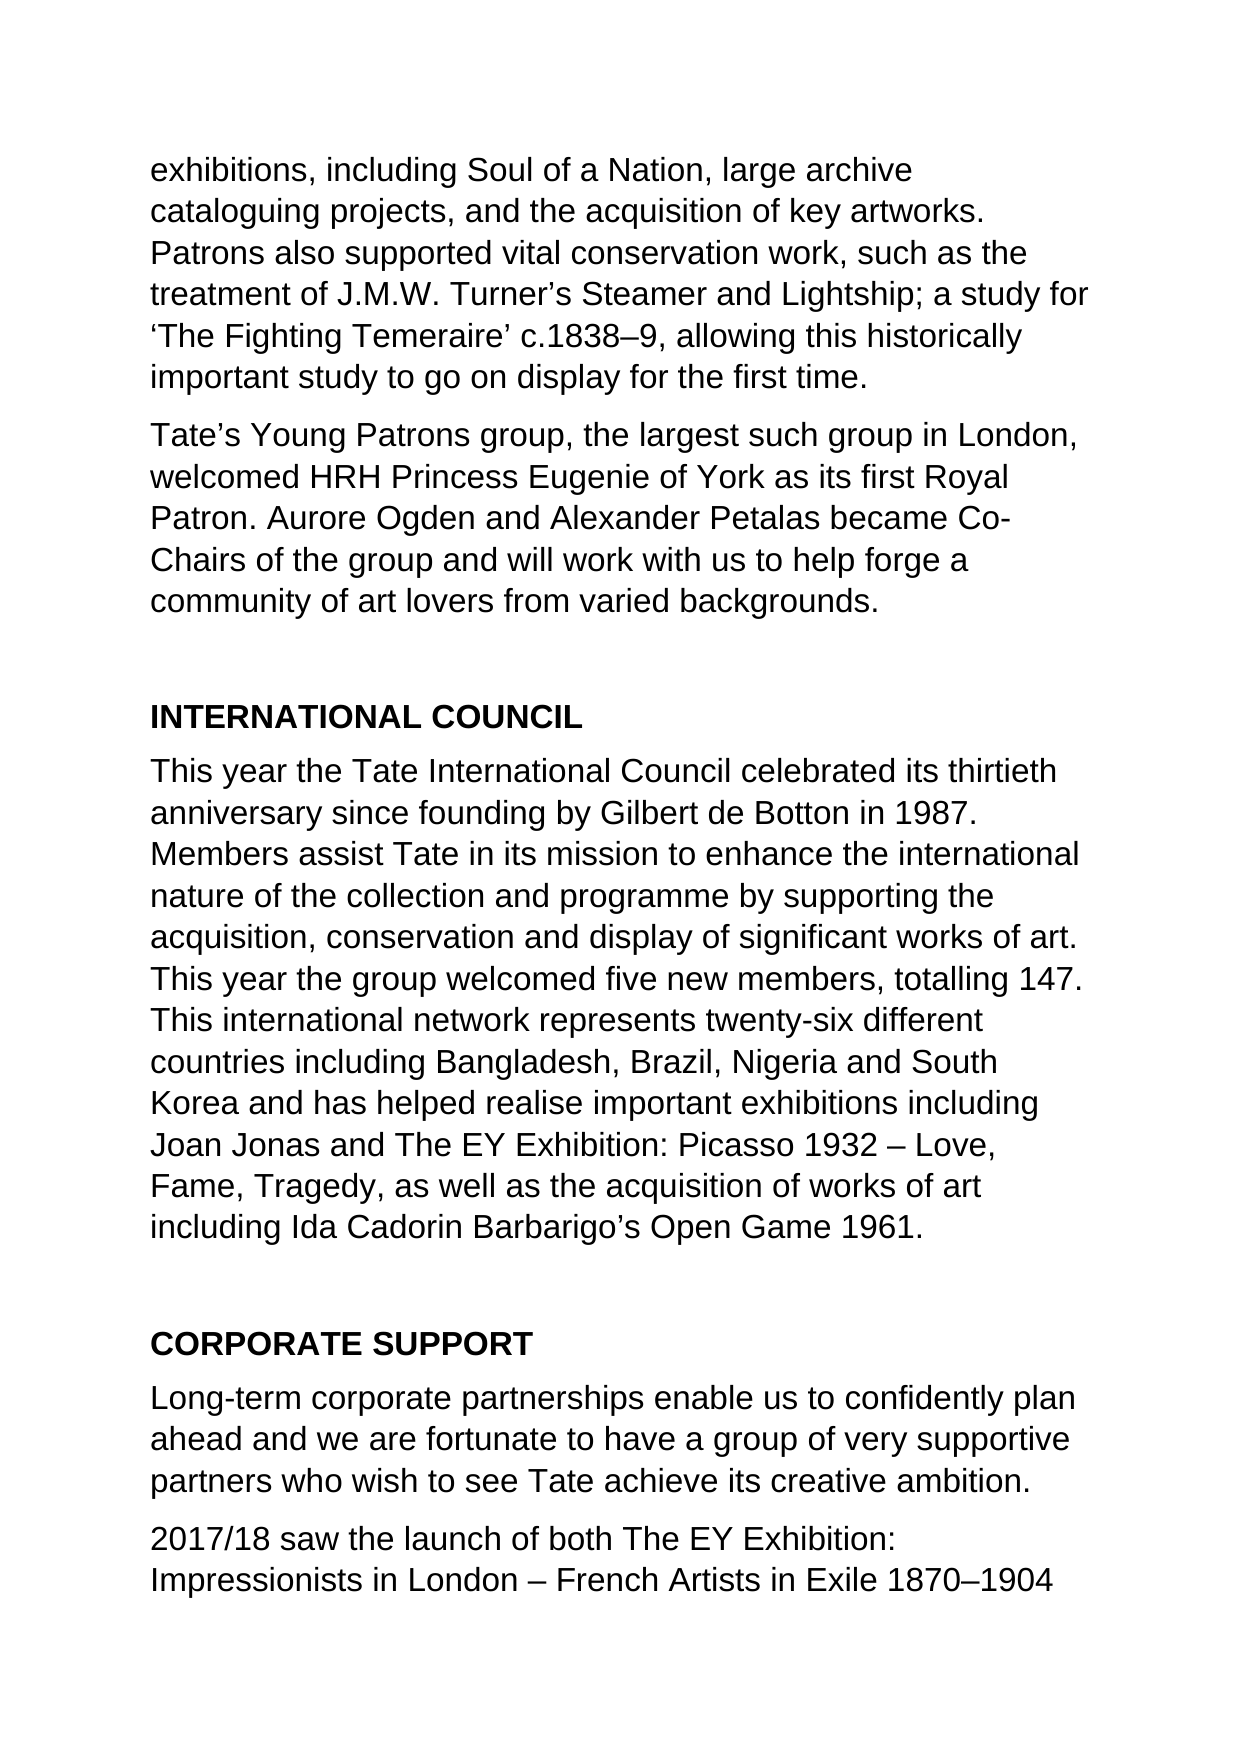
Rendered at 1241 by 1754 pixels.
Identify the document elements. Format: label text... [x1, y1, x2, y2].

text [150, 150, 1090, 396]
text This year the Tate International Council celebrated its thirtieth anniversary since founding by Gilbert de Botton in 1987. Members assist Tate in its mission to enhance the international nature of the collection and programme by supporting the acquisition, conservation and display of significant works of art. This year the group welcomed five new members, totalling 147. This international network represents twenty-six different countries including Bangladesh, Brazil, Nigeria and South Korea and has helped realise important exhibitions including Joan Jonas and The EY Exhibition: Picasso 1932 – Love, Fame, Tragedy, as well as the acquisition of works of art including Ida Cadorin Barbarigo’s Open Game 1961. [150, 751, 1090, 1246]
subtitle CORPORATE SUPPORT [150, 1324, 1090, 1362]
text Tate’s Young Patrons group, the largest such group in London, welcomed HRH Princess Eugenie of York as its first Royal Patron. Aurore Ogden and Alexander Petalas became Co-Chairs of the group and will work with us to help forge a community of art lovers from varied backgrounds. [150, 415, 1090, 620]
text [150, 1519, 1090, 1599]
subtitle International Council [150, 697, 1090, 736]
text Long-term corporate partnerships enable us to confidently plan ahead and we are fortunate to have a group of very supportive partners who wish to see Tate achieve its creative ambition. [150, 1378, 1090, 1499]
